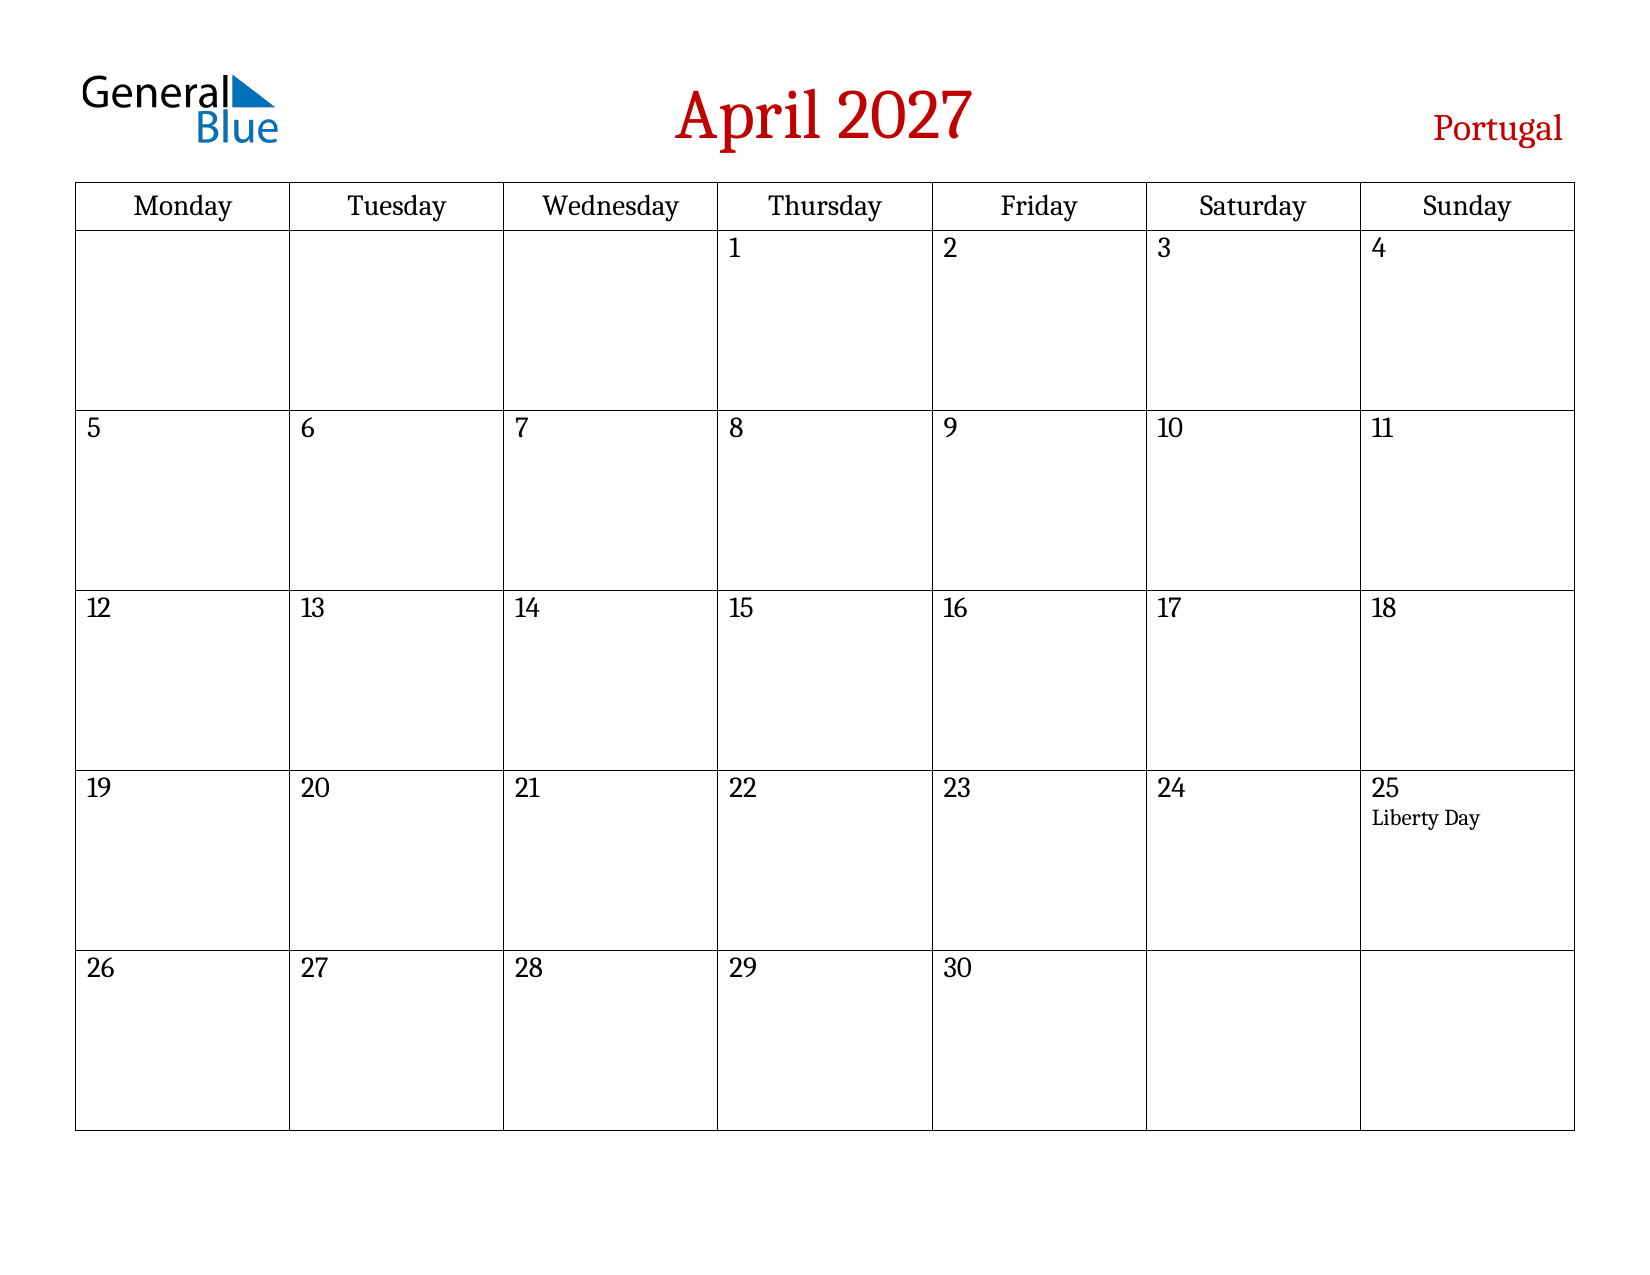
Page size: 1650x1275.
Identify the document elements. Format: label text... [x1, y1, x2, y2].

table_cell [290, 985, 503, 1130]
table_cell [1147, 985, 1360, 1130]
table_cell 2 [933, 231, 1146, 264]
table_cell 20 [290, 771, 503, 805]
table_cell [76, 445, 289, 590]
table_cell [76, 265, 289, 410]
table_cell 18 [1361, 591, 1574, 625]
table_cell [504, 445, 717, 590]
table_cell [718, 985, 932, 1130]
table_cell [718, 625, 932, 770]
table_cell 17 [1147, 591, 1360, 625]
table_cell [1147, 265, 1360, 410]
table_cell [933, 445, 1146, 590]
table_cell 10 [1147, 411, 1360, 444]
table_header [76, 75, 503, 182]
table_cell 4 [1361, 231, 1574, 264]
table_cell [504, 985, 717, 1130]
table_cell [718, 265, 932, 410]
table_cell [76, 805, 289, 950]
table_cell [504, 265, 717, 410]
table_cell [504, 805, 717, 950]
table_cell [718, 445, 932, 590]
table_cell [290, 445, 503, 590]
table_cell [933, 985, 1146, 1130]
table_cell Tuesday [290, 183, 503, 230]
table_cell [76, 625, 289, 770]
table_cell [1147, 805, 1360, 950]
table_cell [76, 231, 289, 264]
table_cell Liberty Day [1361, 805, 1574, 950]
table_cell 5 [76, 411, 289, 444]
table_cell [718, 805, 932, 950]
table_cell 19 [76, 771, 289, 805]
table_header Portugal [1146, 75, 1574, 182]
table_cell [1147, 951, 1360, 985]
table_cell Thursday [718, 183, 932, 230]
table_cell 25 [1361, 771, 1574, 805]
table_cell 28 [504, 951, 717, 985]
table_cell [933, 625, 1146, 770]
table_cell 14 [504, 591, 717, 625]
table_cell 26 [76, 951, 289, 985]
table_cell Sunday [1361, 183, 1574, 230]
table_cell 13 [290, 591, 503, 625]
table_cell 21 [504, 771, 717, 805]
table_cell 9 [933, 411, 1146, 444]
table_cell 8 [718, 411, 932, 444]
table_cell [933, 265, 1146, 410]
table_cell [290, 265, 503, 410]
table_cell 29 [718, 951, 932, 985]
table_cell 7 [504, 411, 717, 444]
table_cell 1 [718, 231, 932, 264]
table_cell 15 [718, 591, 932, 625]
table_cell [290, 625, 503, 770]
table_cell 16 [933, 591, 1146, 625]
table_cell [1361, 951, 1574, 985]
table_cell 6 [290, 411, 503, 444]
table_cell [1361, 445, 1574, 590]
table_cell Monday [76, 183, 289, 230]
table_cell [1147, 445, 1360, 590]
table_cell 23 [933, 771, 1146, 805]
table_cell [290, 231, 503, 264]
table_cell 30 [933, 951, 1146, 985]
table_cell 27 [290, 951, 503, 985]
table_cell 12 [76, 591, 289, 625]
table_cell [290, 805, 503, 950]
table_cell Saturday [1147, 183, 1360, 230]
picture [82, 75, 278, 143]
table_cell [1361, 625, 1574, 770]
table_cell [504, 231, 717, 264]
table_cell Wednesday [504, 183, 717, 230]
table_header April 2027 [504, 75, 1146, 182]
table_cell [933, 805, 1146, 950]
table_cell [76, 985, 289, 1130]
table_cell [1361, 265, 1574, 410]
table_cell [1361, 985, 1574, 1130]
table_cell 22 [718, 771, 932, 805]
table_cell [1147, 625, 1360, 770]
table_cell 24 [1147, 771, 1360, 805]
table_cell [504, 625, 717, 770]
table_cell 11 [1361, 411, 1574, 444]
table_cell 3 [1147, 231, 1360, 264]
table_cell Friday [933, 183, 1146, 230]
